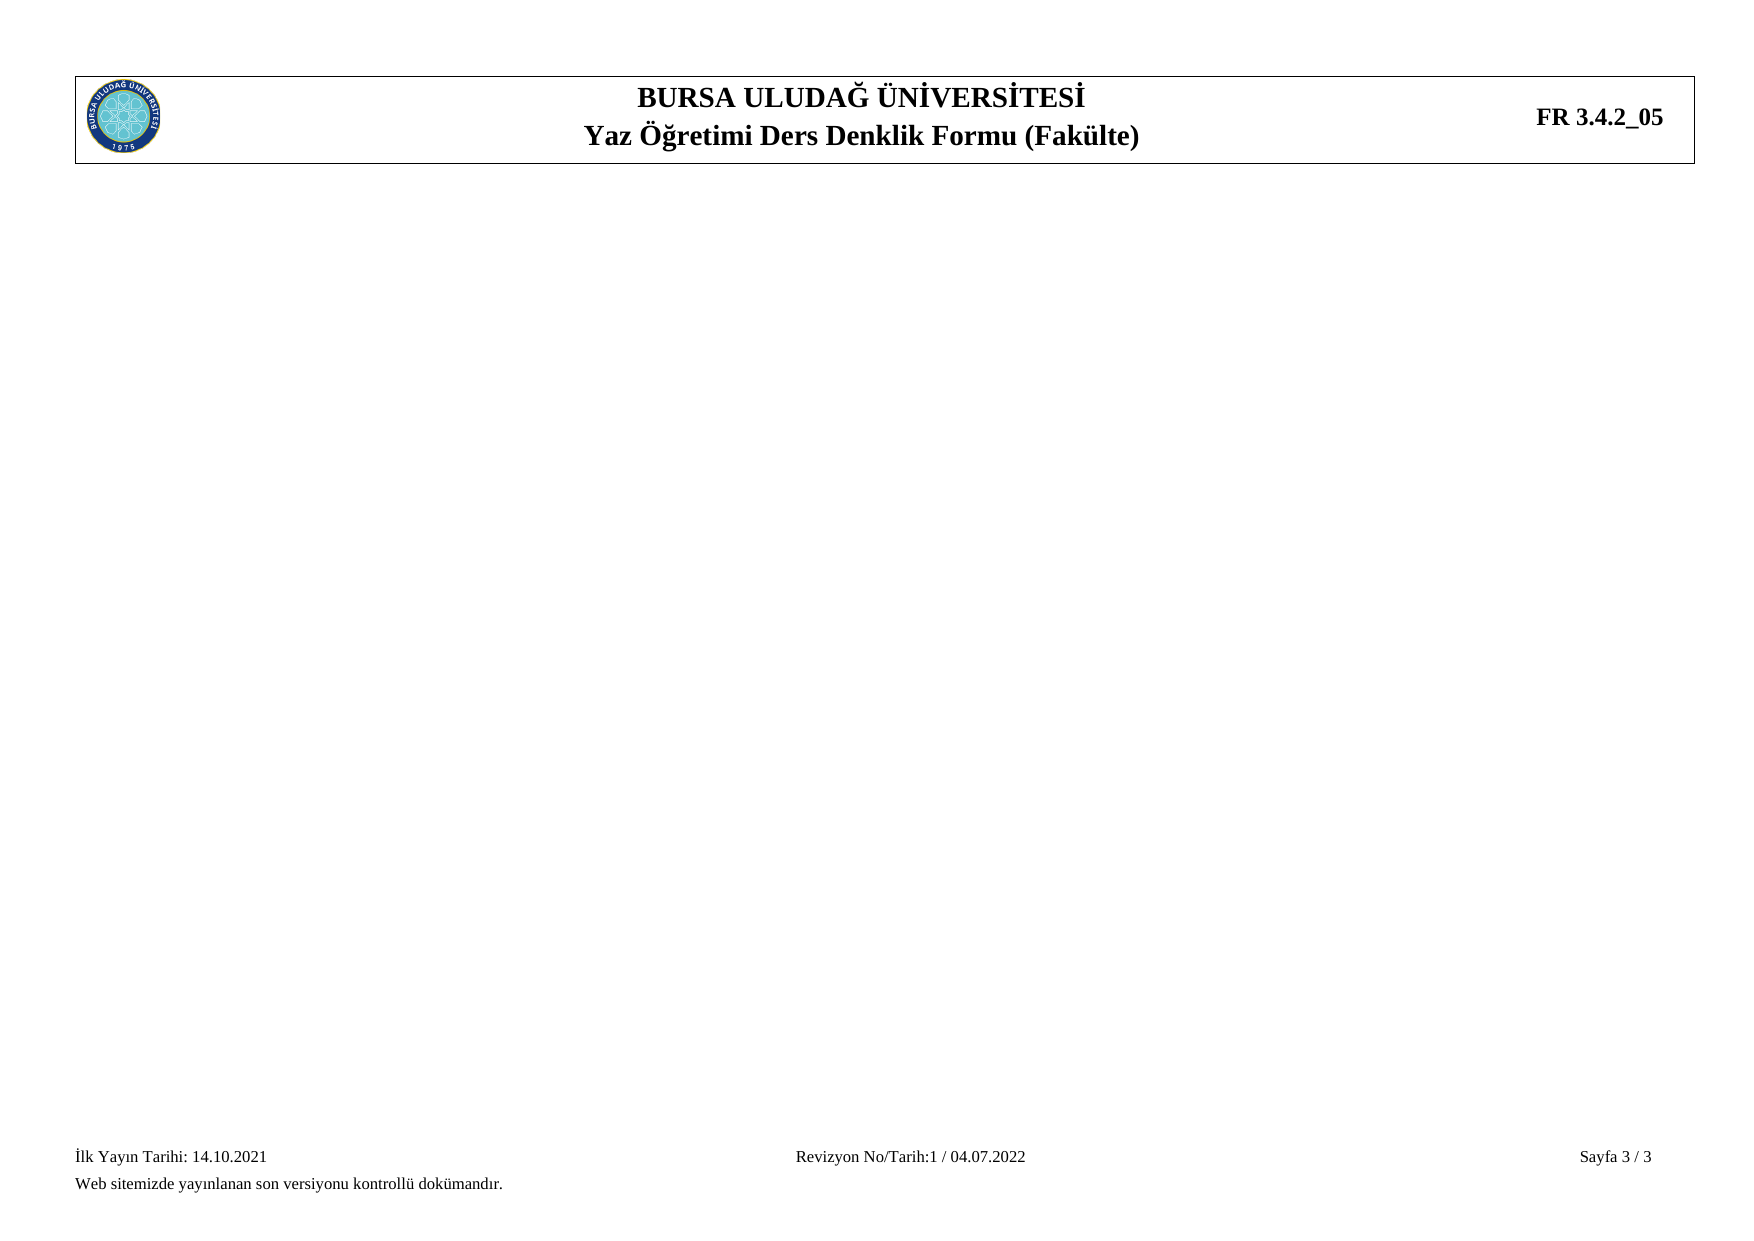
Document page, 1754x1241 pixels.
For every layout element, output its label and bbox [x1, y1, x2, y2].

picture [86, 79, 161, 153]
